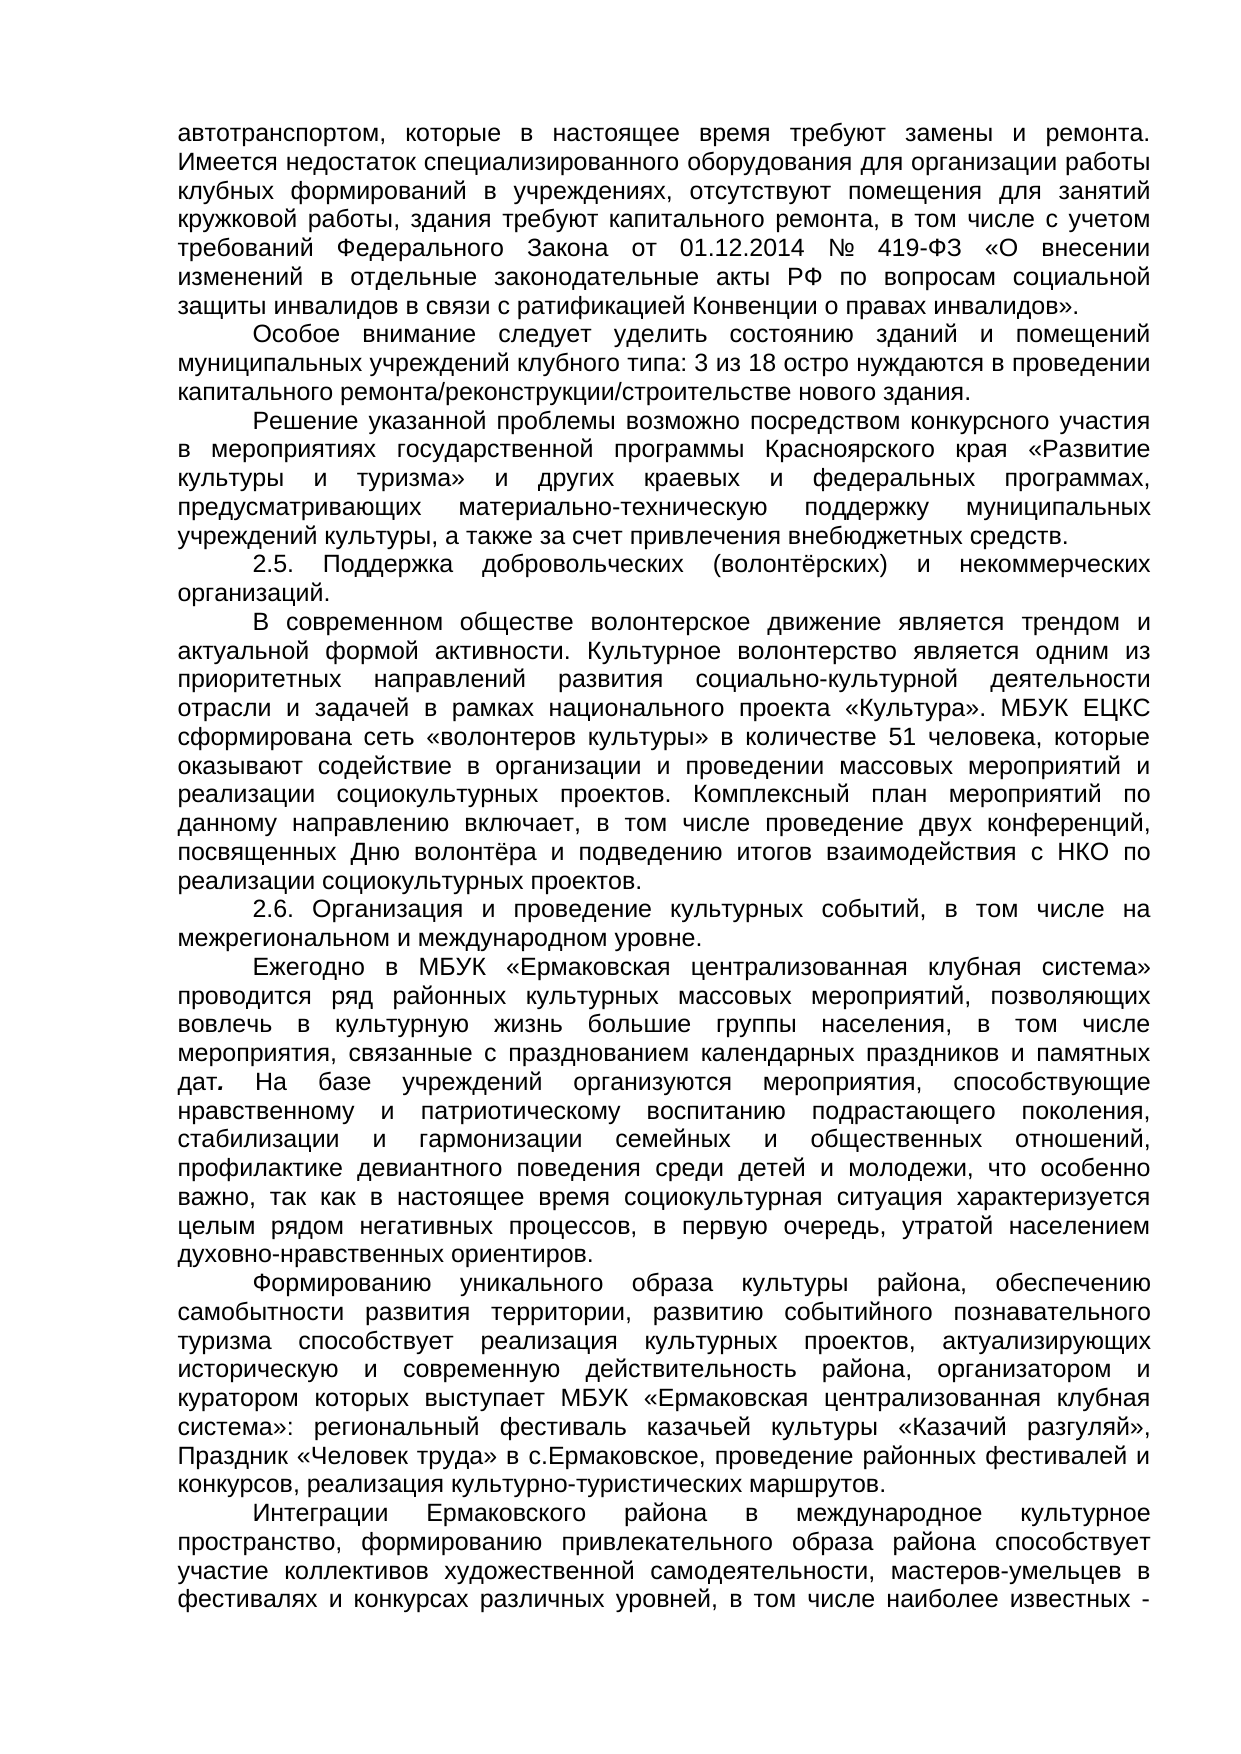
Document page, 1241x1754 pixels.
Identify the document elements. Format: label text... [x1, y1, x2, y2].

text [177, 1498, 1152, 1613]
text 2.6. Организация и проведение культурных событий, в том числе на межрегиональном и международном уровне. [177, 894, 1152, 952]
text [177, 118, 1152, 319]
text Формированию уникального образа культуры района, обеспечению самобытности развития территории, развитию событийного познавательного туризма способствует реализация культурных проектов, актуализирующих историческую и современную действительность района, организатором и куратором которых выступает МБУК «Ермаковская централизованная клубная система»: региональный фестиваль казачьей культуры «Казачий разгуляй», Праздник «Человек труда» в с.Ермаковское, проведение районных фестивалей и конкурсов, реализация культурно-туристических маршрутов. [177, 1268, 1152, 1498]
text В современном обществе волонтерское движение является трендом и актуальной формой активности. Культурное волонтерство является одним из приоритетных направлений развития социально-культурной деятельности отрасли и задачей в рамках национального проекта «Культура». МБУК ЕЦКС сформирована сеть «волонтеров культуры» в количестве 51 человека, которые оказывают содействие в организации и проведении массовых мероприятий и реализации социокультурных проектов. Комплексный план мероприятий по данному направлению включает, в том числе проведение двух конференций, посвященных Дню волонтёра и подведению итогов взаимодействия с НКО по реализации социокультурных проектов. [177, 607, 1152, 894]
text 2.5. Поддержка добровольческих (волонтёрских) и некоммерческих организаций. [177, 549, 1152, 607]
text Ежегодно в МБУК «Ермаковская централизованная клубная система» проводится ряд районных культурных массовых мероприятий, позволяющих вовлечь в культурную жизнь большие группы населения, в том числе мероприятия, связанные с празднованием календарных праздников и памятных дат. На базе учреждений организуются мероприятия, способствующие нравственному и патриотическому воспитанию подрастающего поколения, стабилизации и гармонизации семейных и общественных отношений, профилактике девиантного поведения среди детей и молодежи, что особенно важно, так как в настоящее время социокультурная ситуация характеризуется целым рядом негативных процессов, в первую очередь, утратой населением духовно-нравственных ориентиров. [177, 952, 1152, 1268]
text Особое внимание следует уделить состоянию зданий и помещений муниципальных учреждений клубного типа: 3 из 18 остро нуждаются в проведении капитального ремонта/реконструкции/строительстве нового здания. [177, 319, 1152, 406]
text Решение указанной проблемы возможно посредством конкурсного участия в мероприятиях государственной программы Красноярского края «Развитие культуры и туризма» и других краевых и федеральных программах, предусматривающих материально-техническую поддержку муниципальных учреждений культуры, а также за счет привлечения внебюджетных средств. [177, 406, 1152, 549]
